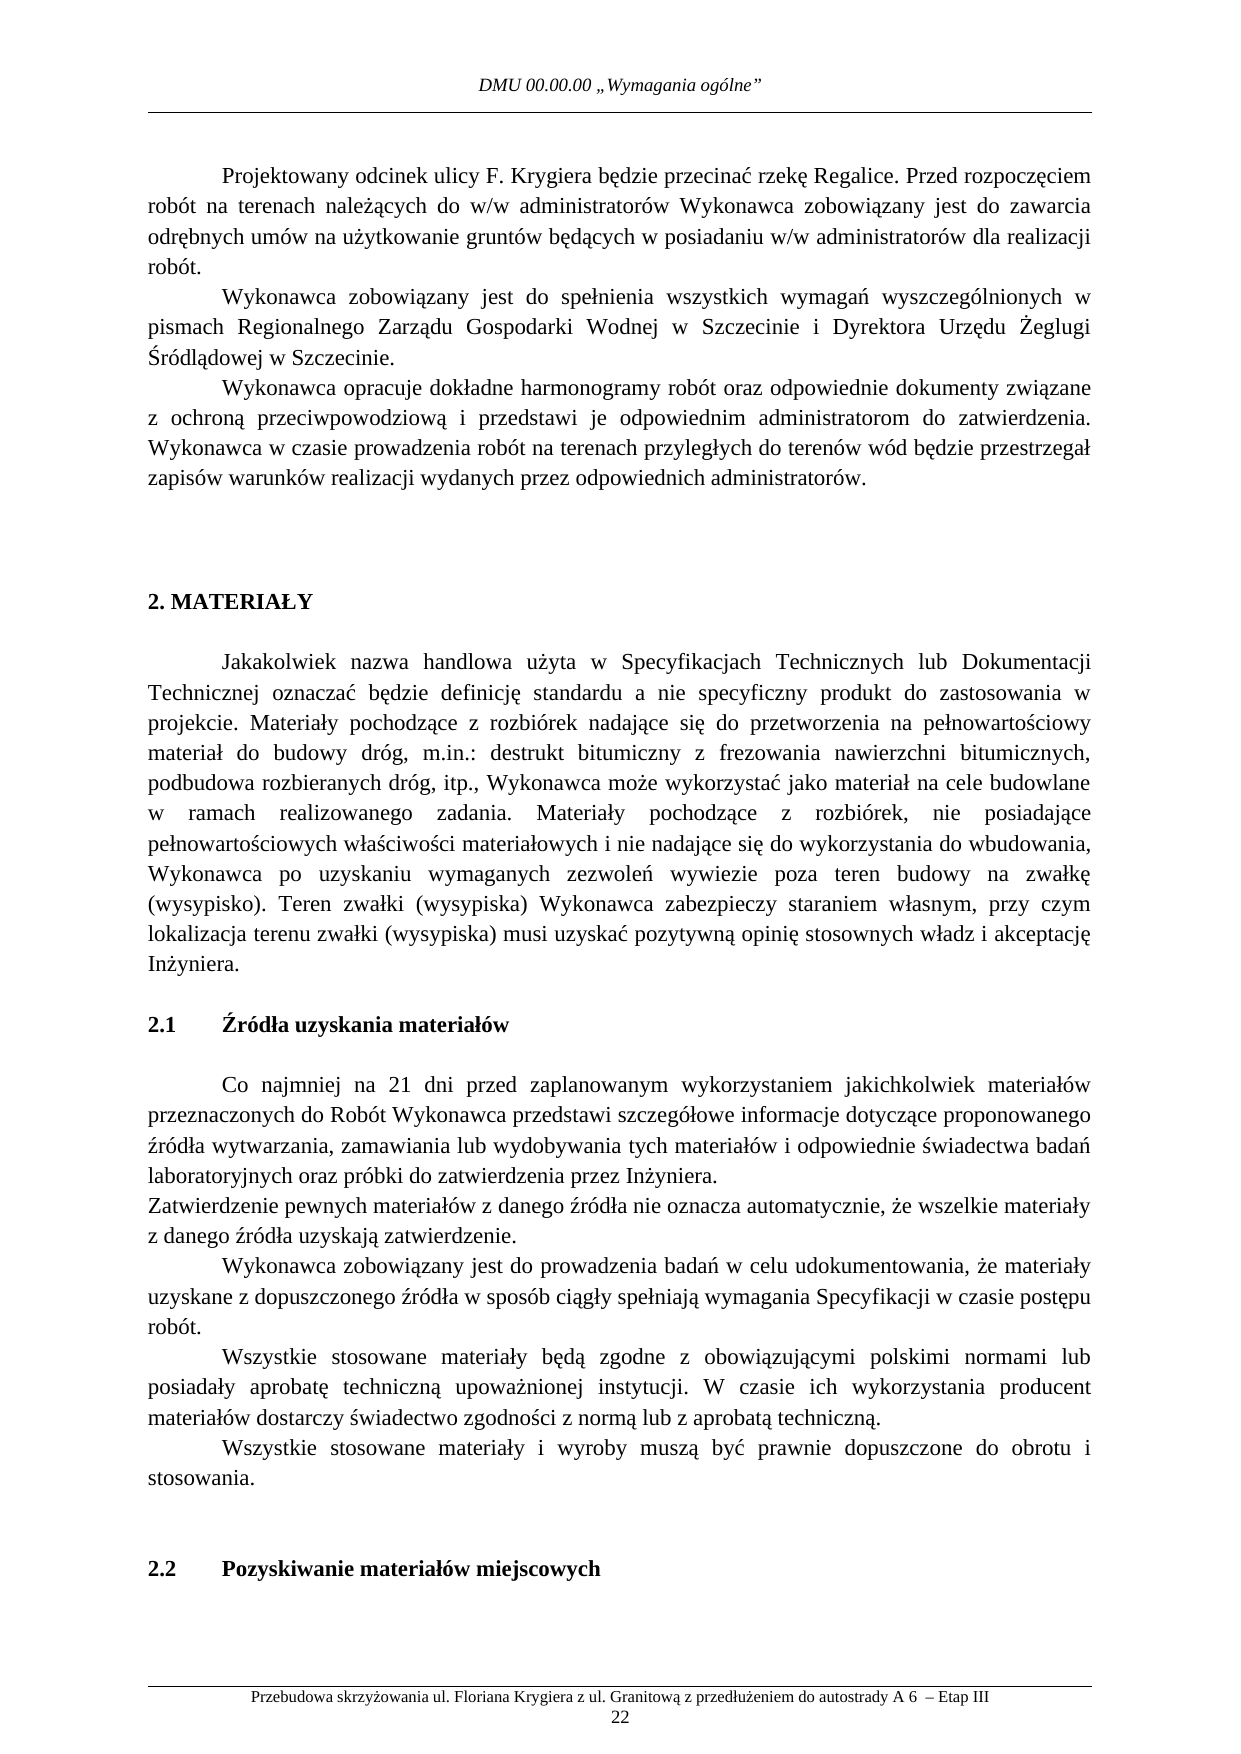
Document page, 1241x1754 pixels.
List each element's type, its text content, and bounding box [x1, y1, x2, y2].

text Co najmniej na 21 dni przed zaplanowanym wykorzystaniem jakichkolwiek materiałów przeznaczonych do Robót Wykonawca przedstawi szczegółowe informacje dotyczące proponowanego źródła wytwarzania, zamawiania lub wydobywania tych materiałów i odpowiednie świadectwa badań laboratoryjnych oraz próbki do zatwierdzenia przez Inżyniera. [148, 1071, 1092, 1188]
text 2. MATERIAŁY [148, 588, 1092, 614]
text Wszystkie stosowane materiały będą zgodne z obowiązującymi polskimi normami lub posiadały aprobatę techniczną upoważnionej instytucji. W czasie ich wykorzystania producent materiałów dostarczy świadectwo zgodności z normą lub z aprobatą techniczną. [148, 1343, 1092, 1430]
subtitle Jakakolwiek nazwa handlowa użyta w Specyfikacjach Technicznych lub Dokumentacji Technicznej oznaczać będzie definicję standardu a nie specyficzny produkt do zastosowania w projekcie. Materiały pochodzące z rozbiórek nadające się do przetworzenia na pełnowartościowy materiał do budowy dróg, m.in.: destrukt bitumiczny z frezowania nawierzchni bitumicznych, podbudowa rozbieranych dróg, itp., Wykonawca może wykorzystać jako materiał na cele budowlane w ramach realizowanego zadania. Materiały pochodzące z rozbiórek, nie posiadające pełnowartościowych właściwości materiałowych i nie nadające się do wykorzystania do wbudowania, Wykonawca po uzyskaniu wymaganych zezwoleń wywiezie poza teren budowy na zwałkę (wysypisko). Teren zwałki (wysypiska) Wykonawca zabezpieczy staraniem własnym, przy czym lokalizacja terenu zwałki (wysypiska) musi uzyskać pozytywną opinię stosownych władz i akceptację Inżyniera. [148, 648, 1092, 977]
text Wykonawca opracuje dokładne harmonogramy robót oraz odpowiednie dokumenty związane z ochroną przeciwpowodziową i przedstawi je odpowiednim administratorom do zatwierdzenia. Wykonawca w czasie prowadzenia robót na terenach przyległych do terenów wód będzie przestrzegał zapisów warunków realizacji wydanych przez odpowiednich administratorów. [148, 374, 1092, 491]
text Zatwierdzenie pewnych materiałów z danego źródła nie oznacza automatycznie, że wszelkie materiały z danego źródła uzyskają zatwierdzenie. [148, 1192, 1092, 1249]
text Wykonawca zobowiązany jest do prowadzenia badań w celu udokumentowania, że materiały uzyskane z dopuszczonego źródła w sposób ciągły spełniają wymagania Specyfikacji w czasie postępu robót. [148, 1253, 1092, 1339]
text 2.1 Źródła uzyskania materiałów [148, 1011, 1092, 1037]
text Projektowany odcinek ulicy F. Krygiera będzie przecinać rzekę Regalice. Przed rozpoczęciem robót na terenach należących do w/w administratorów Wykonawca zobowiązany jest do zawarcia odrębnych umów na użytkowanie gruntów będących w posiadaniu w/w administratorów dla realizacji robót. [148, 162, 1092, 279]
text Wszystkie stosowane materiały i wyroby muszą być prawnie dopuszczone do obrotu i stosowania. [148, 1434, 1092, 1490]
text Wykonawca zobowiązany jest do spełnienia wszystkich wymagań wyszczególnionych w pismach Regionalnego Zarządu Gospodarki Wodnej w Szczecinie i Dyrektora Urzędu Żeglugi Śródlądowej w Szczecinie. [148, 283, 1092, 370]
text 2.2 Pozyskiwanie materiałów miejscowych [148, 1555, 1092, 1581]
